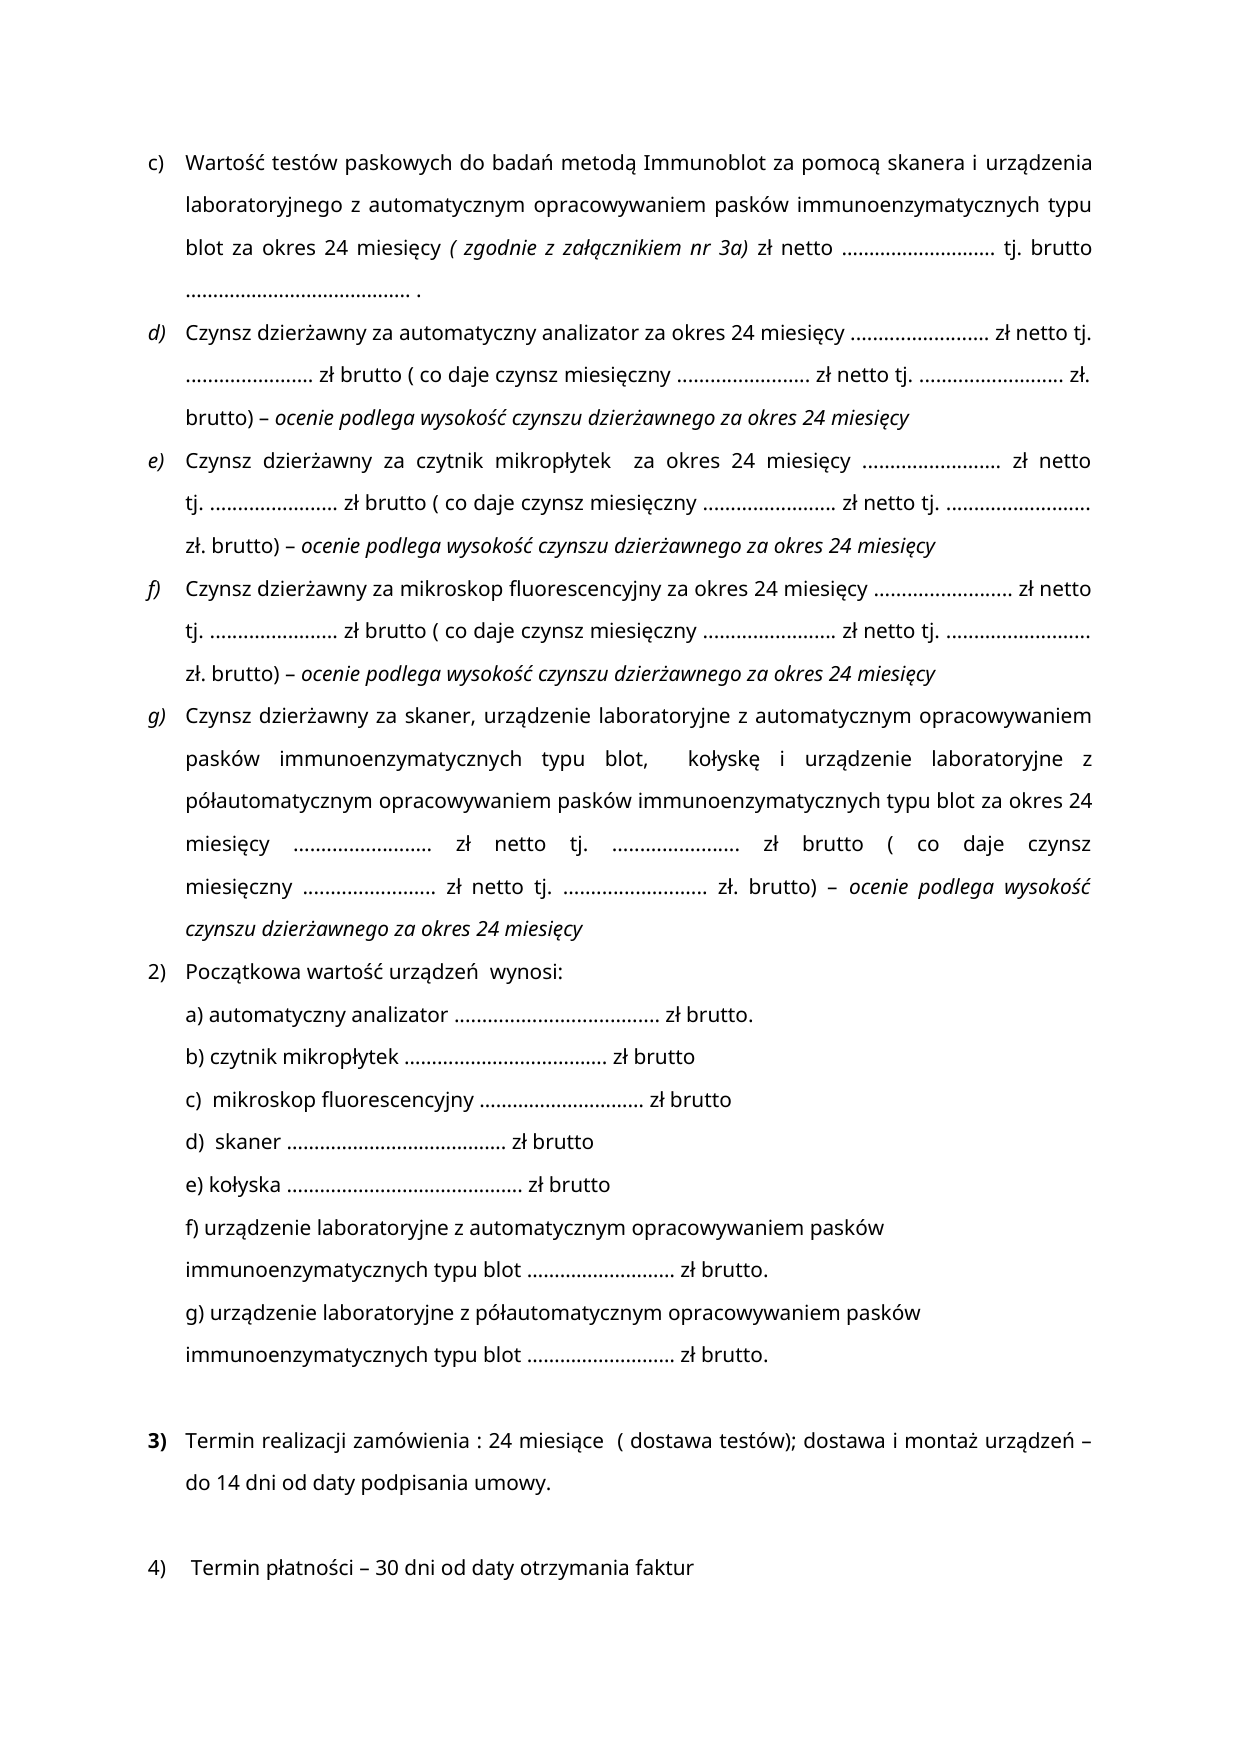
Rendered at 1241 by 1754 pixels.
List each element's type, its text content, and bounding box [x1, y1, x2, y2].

list Początkowa wartość urządzeń wynosi: a) automatyczny analizator ..................................... zł brutto. [148, 957, 1093, 1028]
list Termin płatności – 30 dni od daty otrzymania faktur [148, 1553, 1093, 1582]
text e) kołyska ……………………………………. zł brutto [185, 1170, 1093, 1198]
text b) czytnik mikropłytek ………………………………. zł brutto [185, 1042, 1093, 1071]
list Wartość testów paskowych do badań metodą Immunoblot za pomocą skanera i urządzenia laboratoryjnego z automatycznym opracowywaniem pasków immunoenzymatycznych typu blot za okres 24 miesięcy ( zgodnie z załącznikiem nr 3a) zł netto ………………………. tj. brutto ………………………………….. . [148, 148, 1093, 304]
text c) mikroskop fluorescencyjny ………………………… zł brutto [185, 1085, 1093, 1113]
text d) skaner …………………………………. zł brutto [185, 1127, 1093, 1156]
list Czynsz dzierżawny za skaner, urządzenie laboratoryjne z automatycznym opracowywaniem pasków immunoenzymatycznych typu blot, kołyskę i urządzenie laboratoryjne z półautomatycznym opracowywaniem pasków immunoenzymatycznych typu blot za okres 24 miesięcy ......................... zł netto tj. ....................... zł brutto ( co daje czynsz miesięczny ........................ zł netto tj. .......................... zł. brutto) – ocenie podlega wysokość czynszu dzierżawnego za okres 24 miesięcy [148, 701, 1093, 943]
text f) urządzenie laboratoryjne z automatycznym opracowywaniem pasków immunoenzymatycznych typu blot ……………………… zł brutto. [185, 1213, 1093, 1284]
list Termin realizacji zamówienia : 24 miesiące ( dostawa testów); dostawa i montaż urządzeń – do 14 dni od daty podpisania umowy. [148, 1426, 1093, 1497]
text g) urządzenie laboratoryjne z półautomatycznym opracowywaniem pasków immunoenzymatycznych typu blot ……………………… zł brutto. [185, 1298, 1093, 1369]
list Czynsz dzierżawny za automatyczny analizator za okres 24 miesięcy ......................... zł netto tj. ....................... zł brutto ( co daje czynsz miesięczny ........................ zł netto tj. .......................... zł. brutto) – ocenie podlega wysokość czynszu dzierżawnego za okres 24 miesięcy [148, 318, 1093, 432]
list Czynsz dzierżawny za czytnik mikropłytek za okres 24 miesięcy ......................... zł netto tj. ....................... zł brutto ( co daje czynsz miesięczny ........................ zł netto tj. .......................... zł. brutto) – ocenie podlega wysokość czynszu dzierżawnego za okres 24 miesięcy [148, 446, 1093, 559]
list Czynsz dzierżawny za mikroskop fluorescencyjny za okres 24 miesięcy ......................... zł netto tj. ....................... zł brutto ( co daje czynsz miesięczny ........................ zł netto tj. .......................... zł. brutto) – ocenie podlega wysokość czynszu dzierżawnego za okres 24 miesięcy [148, 574, 1093, 687]
